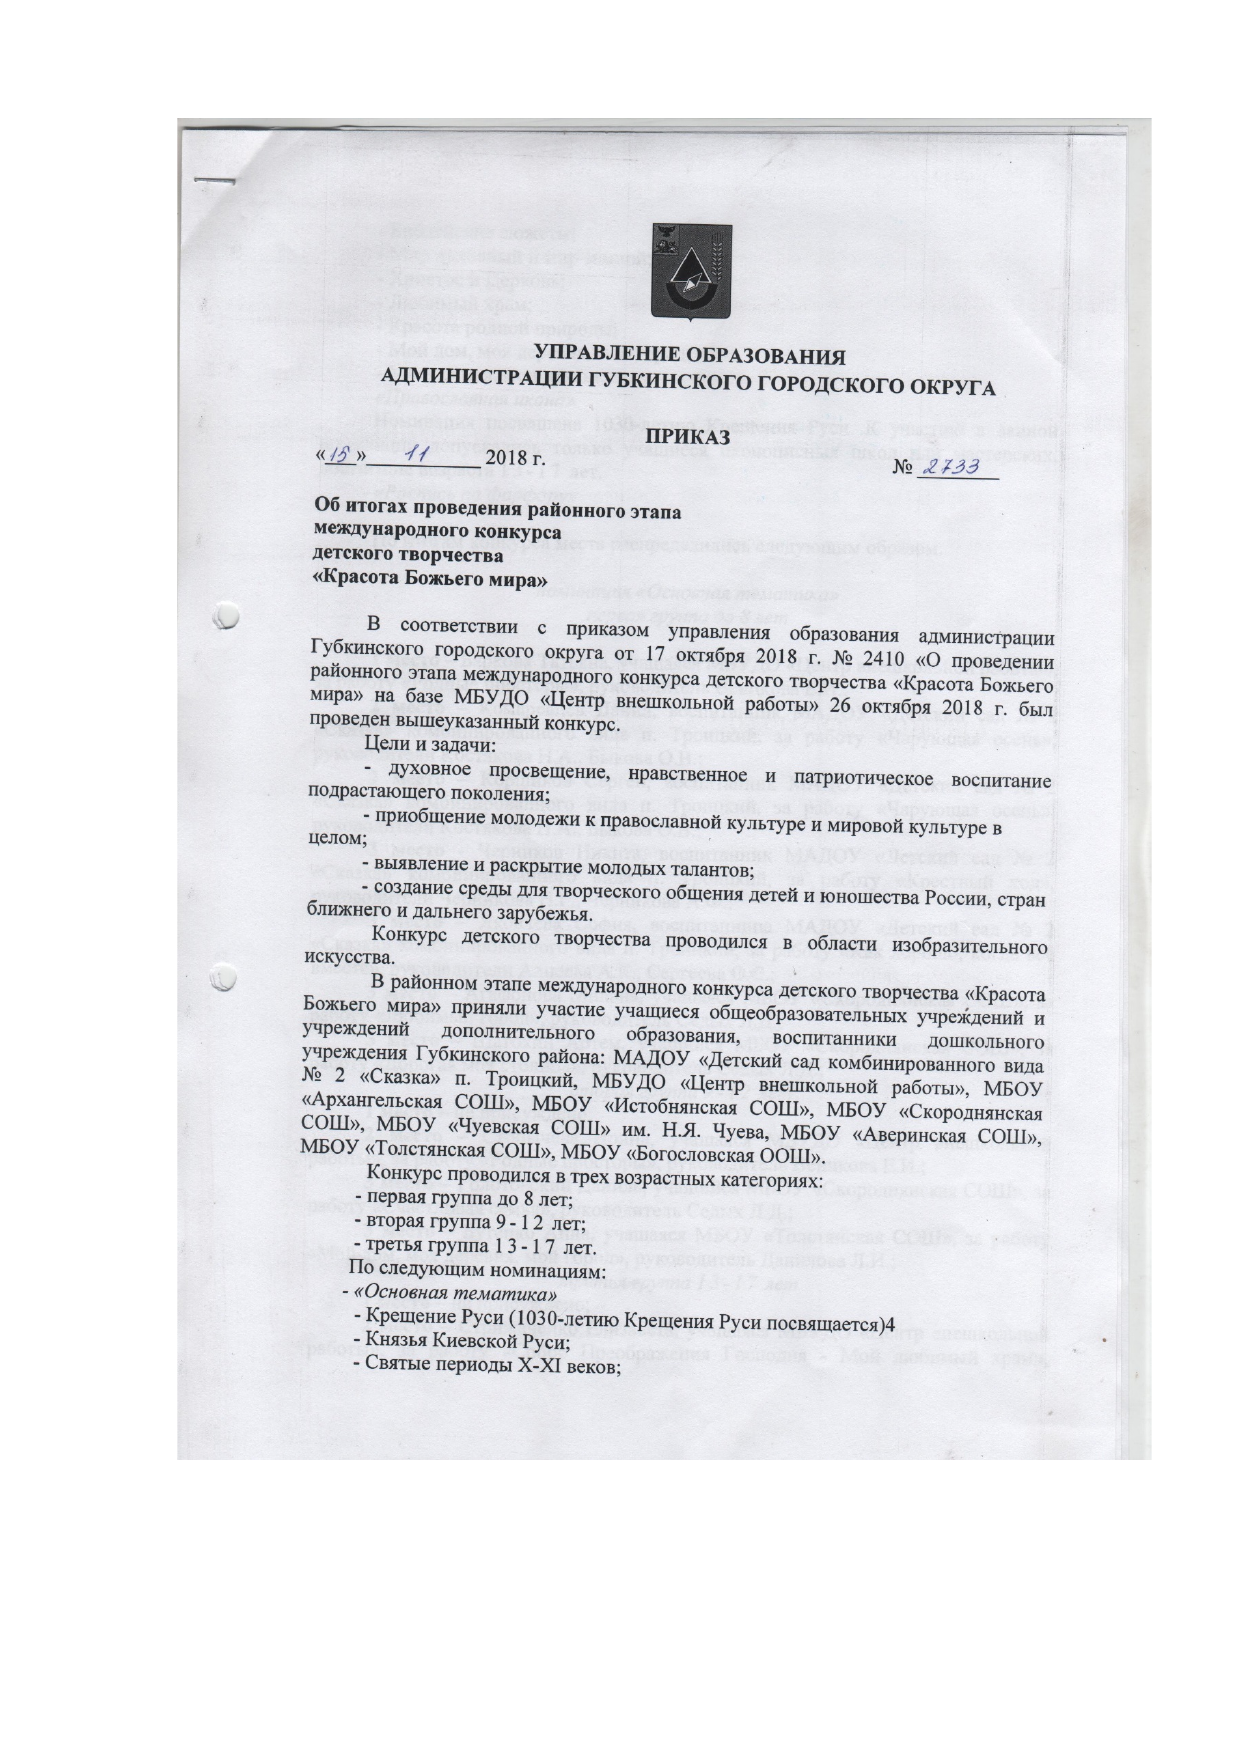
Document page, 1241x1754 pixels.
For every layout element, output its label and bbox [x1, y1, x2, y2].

picture [177, 118, 1152, 1460]
